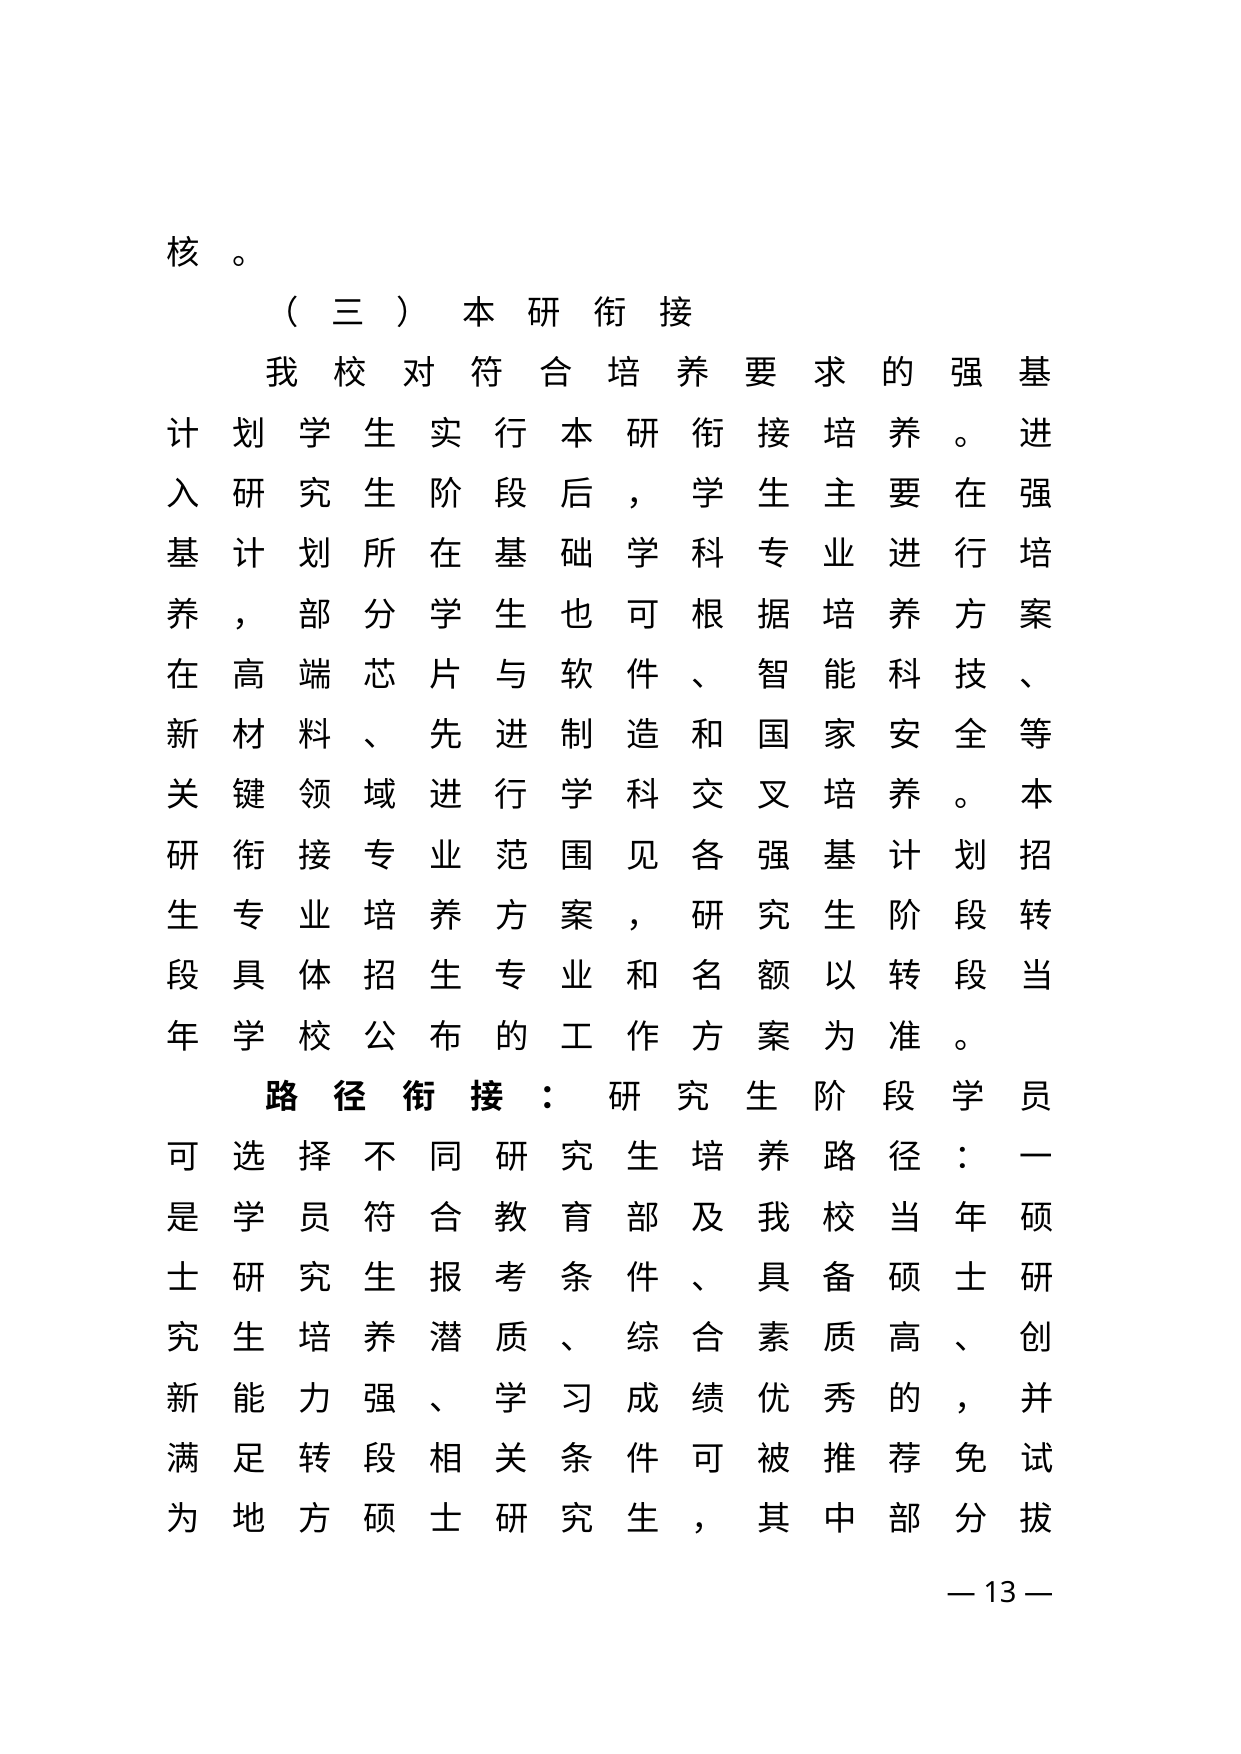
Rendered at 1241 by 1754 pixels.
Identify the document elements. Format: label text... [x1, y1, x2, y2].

text （三）本研衔接 [167, 280, 1085, 340]
text 我校对符合培养要求的强基计划学生实行本研衔接培养。进入研究生阶段后，学生主要在强基计划所在基础学科专业进行培养，部分学生也可根据培养方案在高端芯片与软件、智能科技、新材料、先进制造和国家安全等关键领域进行学科交叉培养。本研衔接专业范围见各强基计划招生专业培养方案，研究生阶段转段具体招生专业和名额以转段当年学校公布的工作方案为准。 [167, 340, 1085, 1064]
